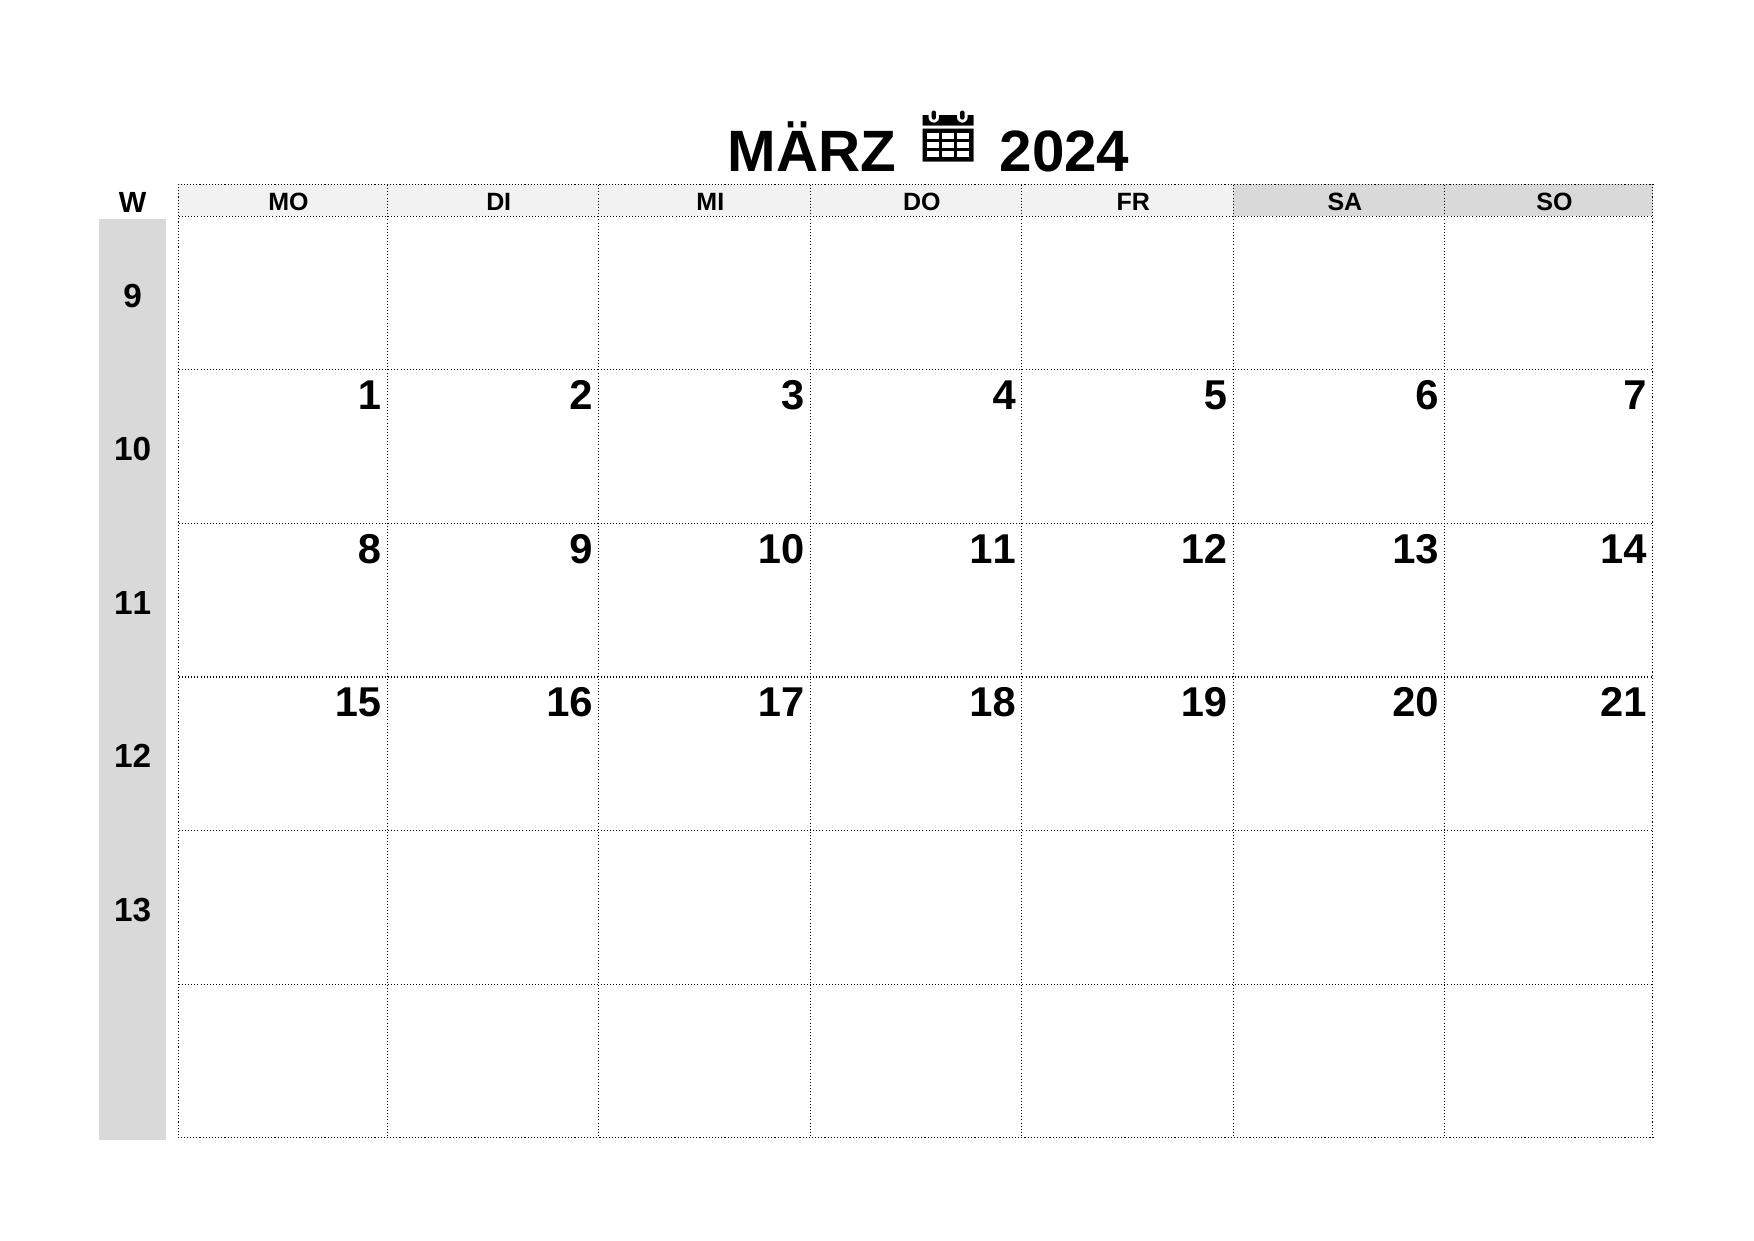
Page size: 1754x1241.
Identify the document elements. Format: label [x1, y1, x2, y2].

picture [912, 100, 984, 172]
table_header [75, 65, 1679, 1158]
